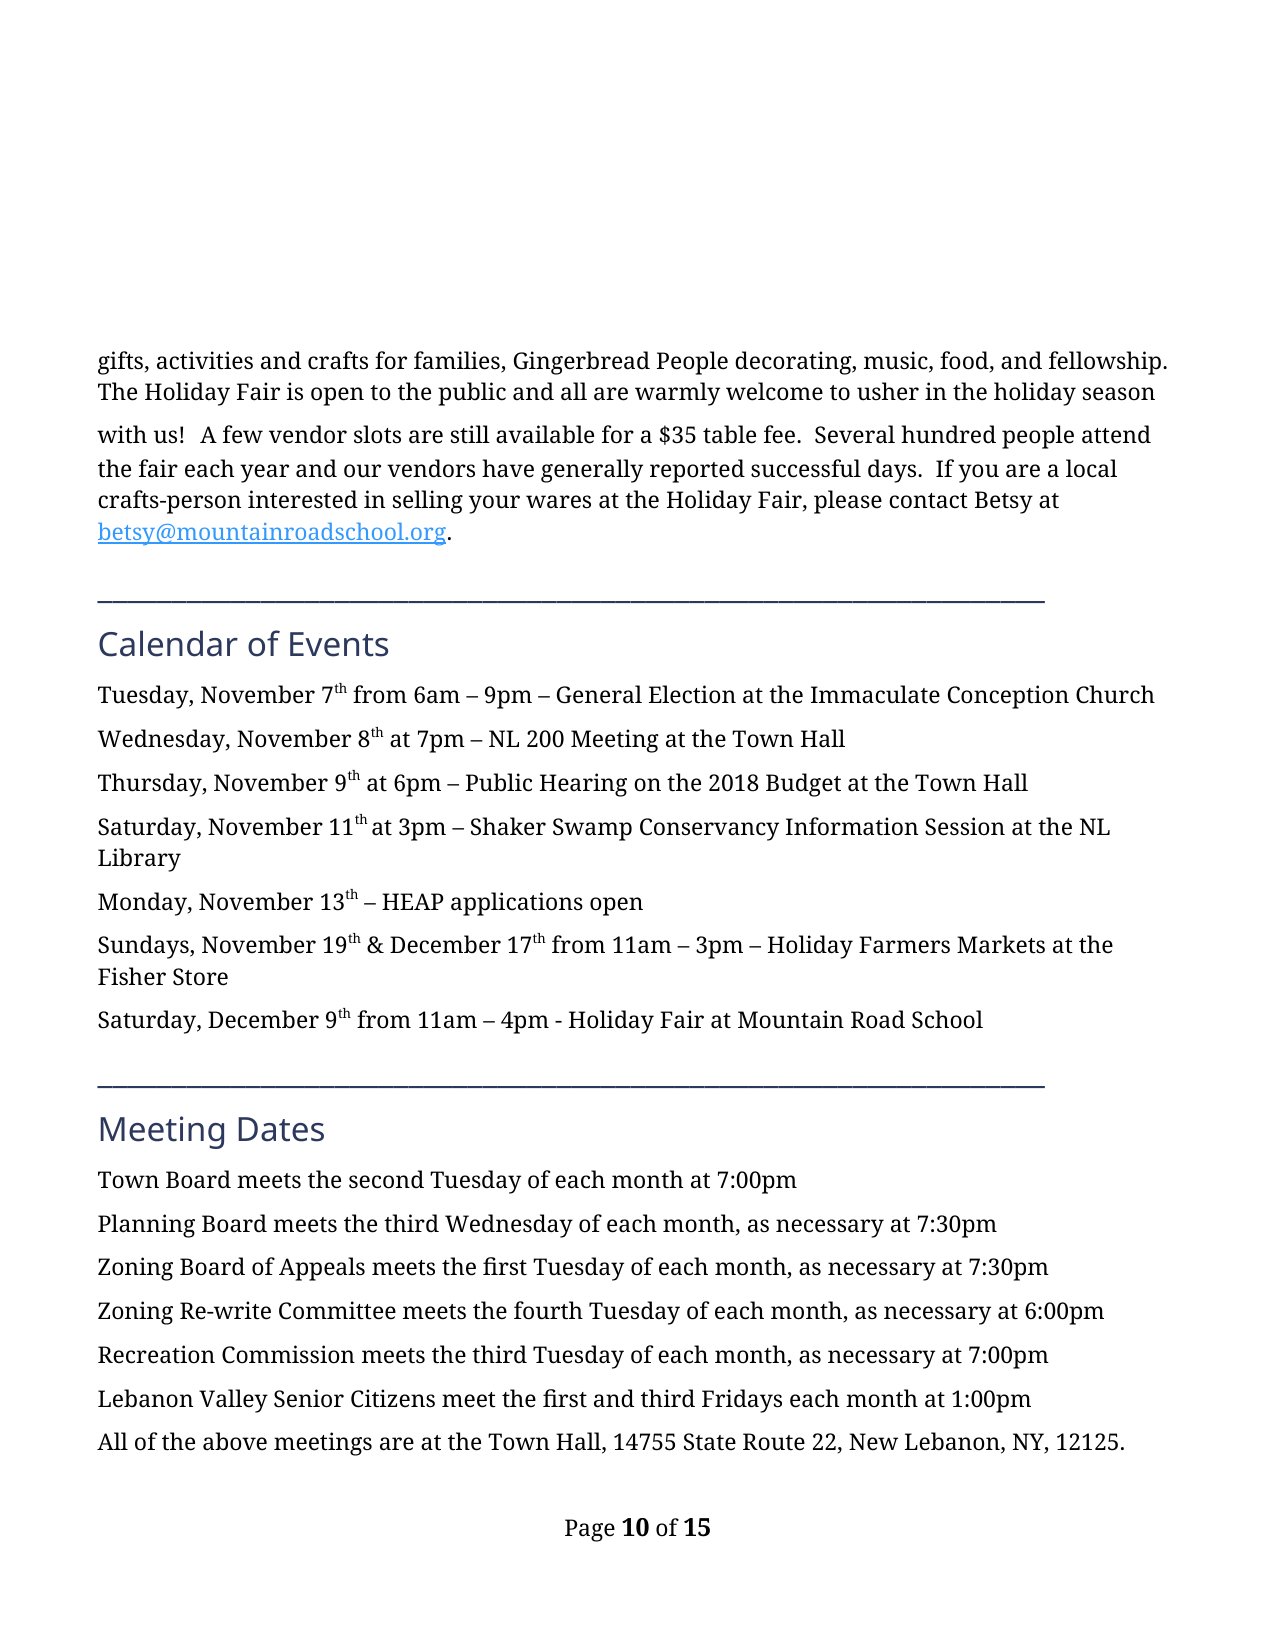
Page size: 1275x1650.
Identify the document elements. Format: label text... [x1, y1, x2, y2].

text Sundays, November 19th & December 17th from 11am – 3pm – Holiday Farmers Markets at the Fisher Store [97, 929, 1177, 992]
text Saturday, November 11th at 3pm – Shaker Swamp Conservancy Information Session at the NL Library [97, 810, 1177, 873]
text Town Board meets the second Tuesday of each month at 7:00pm [97, 1164, 1177, 1195]
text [97, 345, 1177, 547]
text Zoning Re-write Committee meets the fourth Tuesday of each month, as necessary at 6:00pm [97, 1295, 1177, 1326]
text Saturday, December 9th from 11am – 4pm - Holiday Fair at Mountain Road School [97, 1004, 1177, 1035]
text Lebanon Valley Senior Citizens meet the first and third Fridays each month at 1:00pm [97, 1382, 1177, 1414]
text Meeting Dates [97, 1106, 1177, 1151]
text Tuesday, November 7th from 6am – 9pm – General Election at the Immaculate Conception Church [97, 679, 1177, 710]
text Wednesday, November 8th at 7pm – NL 200 Meeting at the Town Hall [97, 723, 1177, 754]
text Planning Board meets the third Wednesday of each month, as necessary at 7:30pm [97, 1207, 1177, 1239]
text Recreation Commission meets the third Tuesday of each month, as necessary at 7:00pm [97, 1339, 1177, 1370]
text Calendar of Events [97, 621, 1177, 667]
text All of the above meetings are at the Town Hall, 14755 State Route 22, New Lebanon, NY, 12125. [97, 1426, 1177, 1457]
text Monday, November 13th – HEAP applications open [97, 885, 1177, 917]
text Thursday, November 9th at 6pm – Public Hearing on the 2018 Budget at the Town Hall [97, 767, 1177, 798]
text ________________________________________________________________ [97, 563, 1177, 609]
text Zoning Board of Appeals meets the first Tuesday of each month, as necessary at 7:30pm [97, 1251, 1177, 1282]
text ________________________________________________________________ [97, 1048, 1177, 1093]
